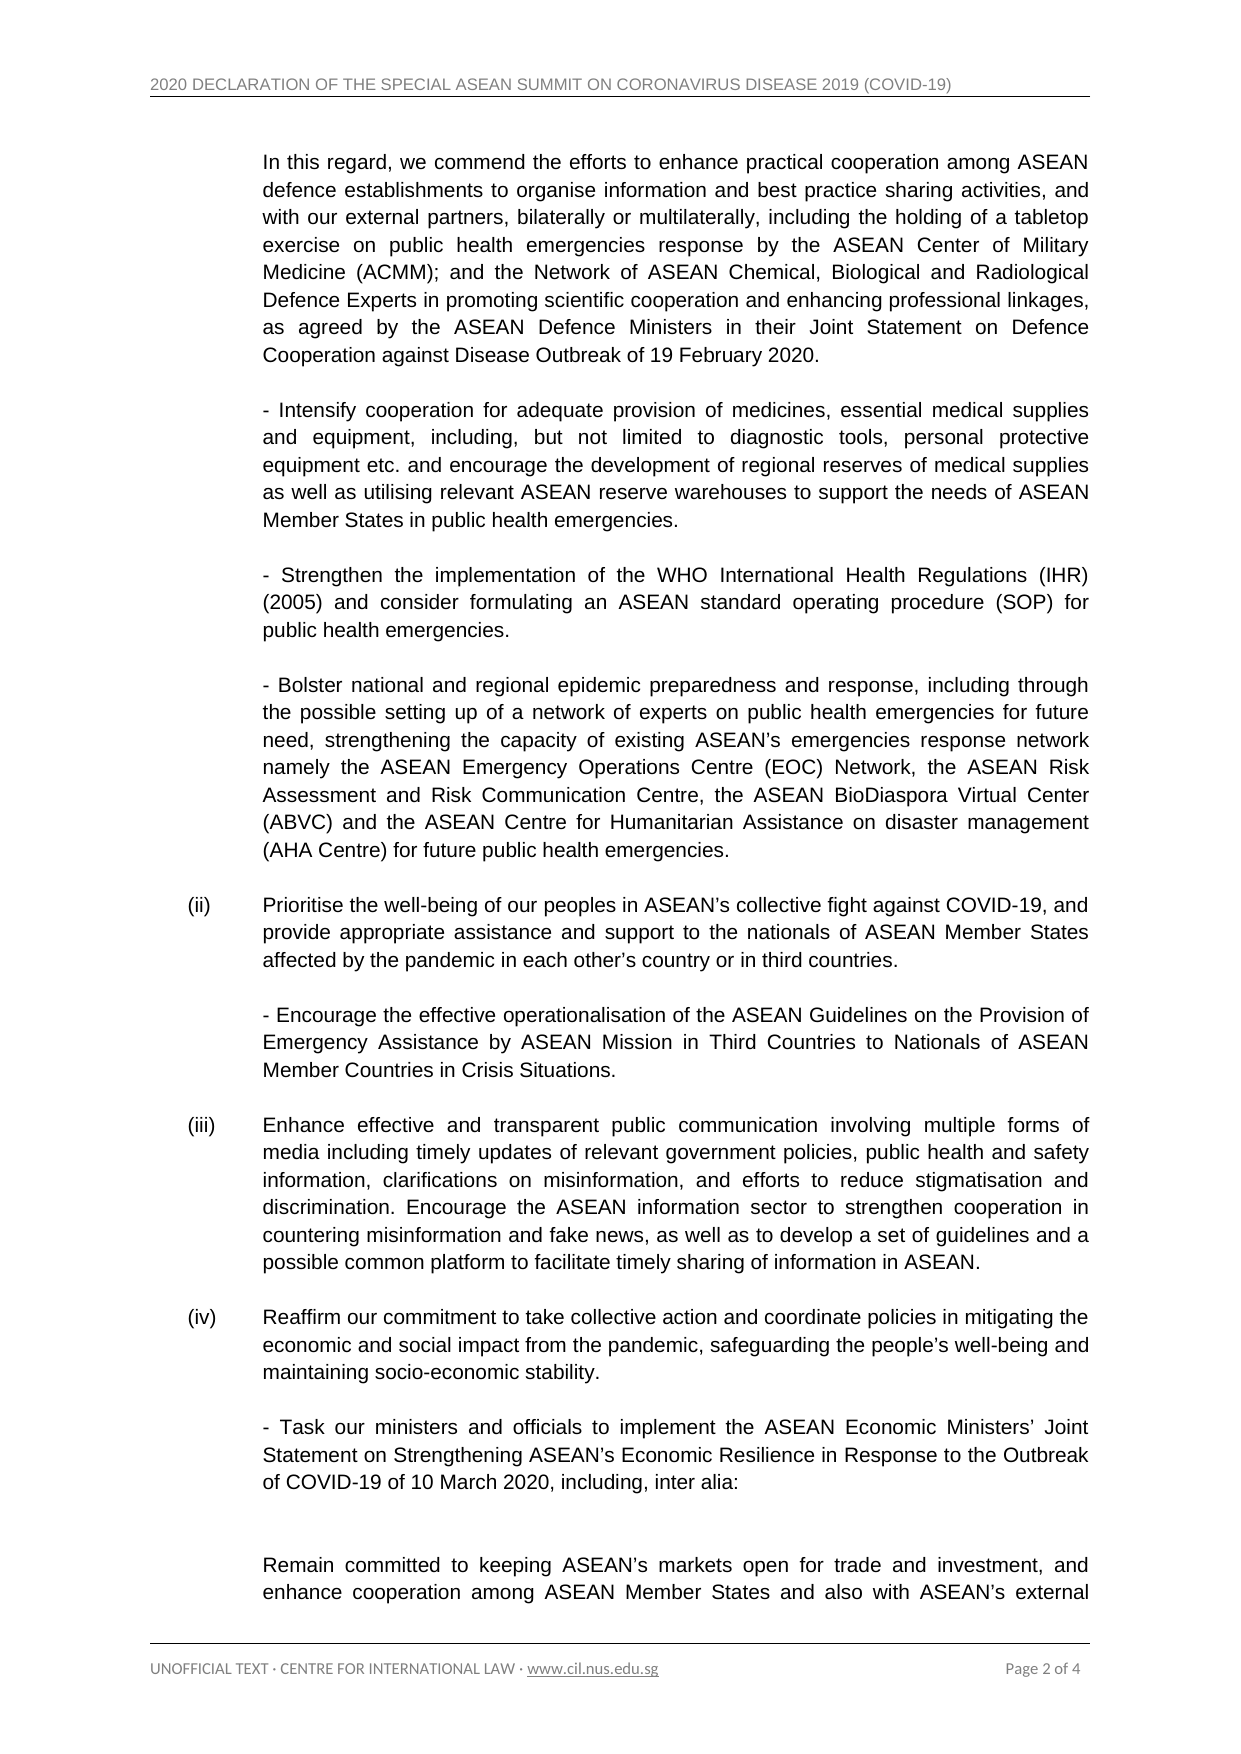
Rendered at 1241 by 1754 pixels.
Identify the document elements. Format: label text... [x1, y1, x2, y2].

list Enhance effective and transparent public communication involving multiple forms of media including timely updates of relevant government policies, public health and safety information, clarifications on misinformation, and efforts to reduce stigmatisation and discrimination. Encourage the ASEAN information sector to strengthen cooperation in countering misinformation and fake news, as well as to develop a set of guidelines and a possible common platform to facilitate timely sharing of information in ASEAN. [187, 1112, 1090, 1274]
text - Intensify cooperation for adequate provision of medicines, essential medical supplies and equipment, including, but not limited to diagnostic tools, personal protective equipment etc. and encourage the development of regional reserves of medical supplies as well as utilising relevant ASEAN reserve warehouses to support the needs of ASEAN Member States in public health emergencies. [262, 397, 1090, 531]
list Reaffirm our commitment to take collective action and coordinate policies in mitigating the economic and social impact from the pandemic, safeguarding the people’s well-being and maintaining socio-economic stability. [187, 1305, 1090, 1384]
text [262, 1552, 1090, 1604]
text - Bolster national and regional epidemic preparedness and response, including through the possible setting up of a network of experts on public health emergencies for future need, strengthening the capacity of existing ASEAN’s emergencies response network namely the ASEAN Emergency Operations Centre (EOC) Network, the ASEAN Risk Assessment and Risk Communication Centre, the ASEAN BioDiaspora Virtual Center (ABVC) and the ASEAN Centre for Humanitarian Assistance on disaster management (AHA Centre) for future public health emergencies. [262, 672, 1090, 861]
text In this regard, we commend the efforts to enhance practical cooperation among ASEAN defence establishments to organise information and best practice sharing activities, and with our external partners, bilaterally or multilaterally, including the holding of a tabletop exercise on public health emergencies response by the ASEAN Center of Military Medicine (ACMM); and the Network of ASEAN Chemical, Biological and Radiological Defence Experts in promoting scientific cooperation and enhancing professional linkages, as agreed by the ASEAN Defence Ministers in their Joint Statement on Defence Cooperation against Disease Outbreak of 19 February 2020. [262, 150, 1090, 366]
text - Encourage the effective operationalisation of the ASEAN Guidelines on the Provision of Emergency Assistance by ASEAN Mission in Third Countries to Nationals of ASEAN Member Countries in Crisis Situations. [262, 1002, 1090, 1081]
list Prioritise the well-being of our peoples in ASEAN’s collective fight against COVID-19, and provide appropriate assistance and support to the nationals of ASEAN Member States affected by the pandemic in each other’s country or in third countries. [187, 892, 1090, 971]
text - Task our ministers and officials to implement the ASEAN Economic Ministers’ Joint Statement on Strengthening ASEAN’s Economic Resilience in Response to the Outbreak of COVID-19 of 10 March 2020, including, inter alia: [262, 1415, 1090, 1494]
text - Strengthen the implementation of the WHO International Health Regulations (IHR) (2005) and consider formulating an ASEAN standard operating procedure (SOP) for public health emergencies. [262, 562, 1090, 641]
